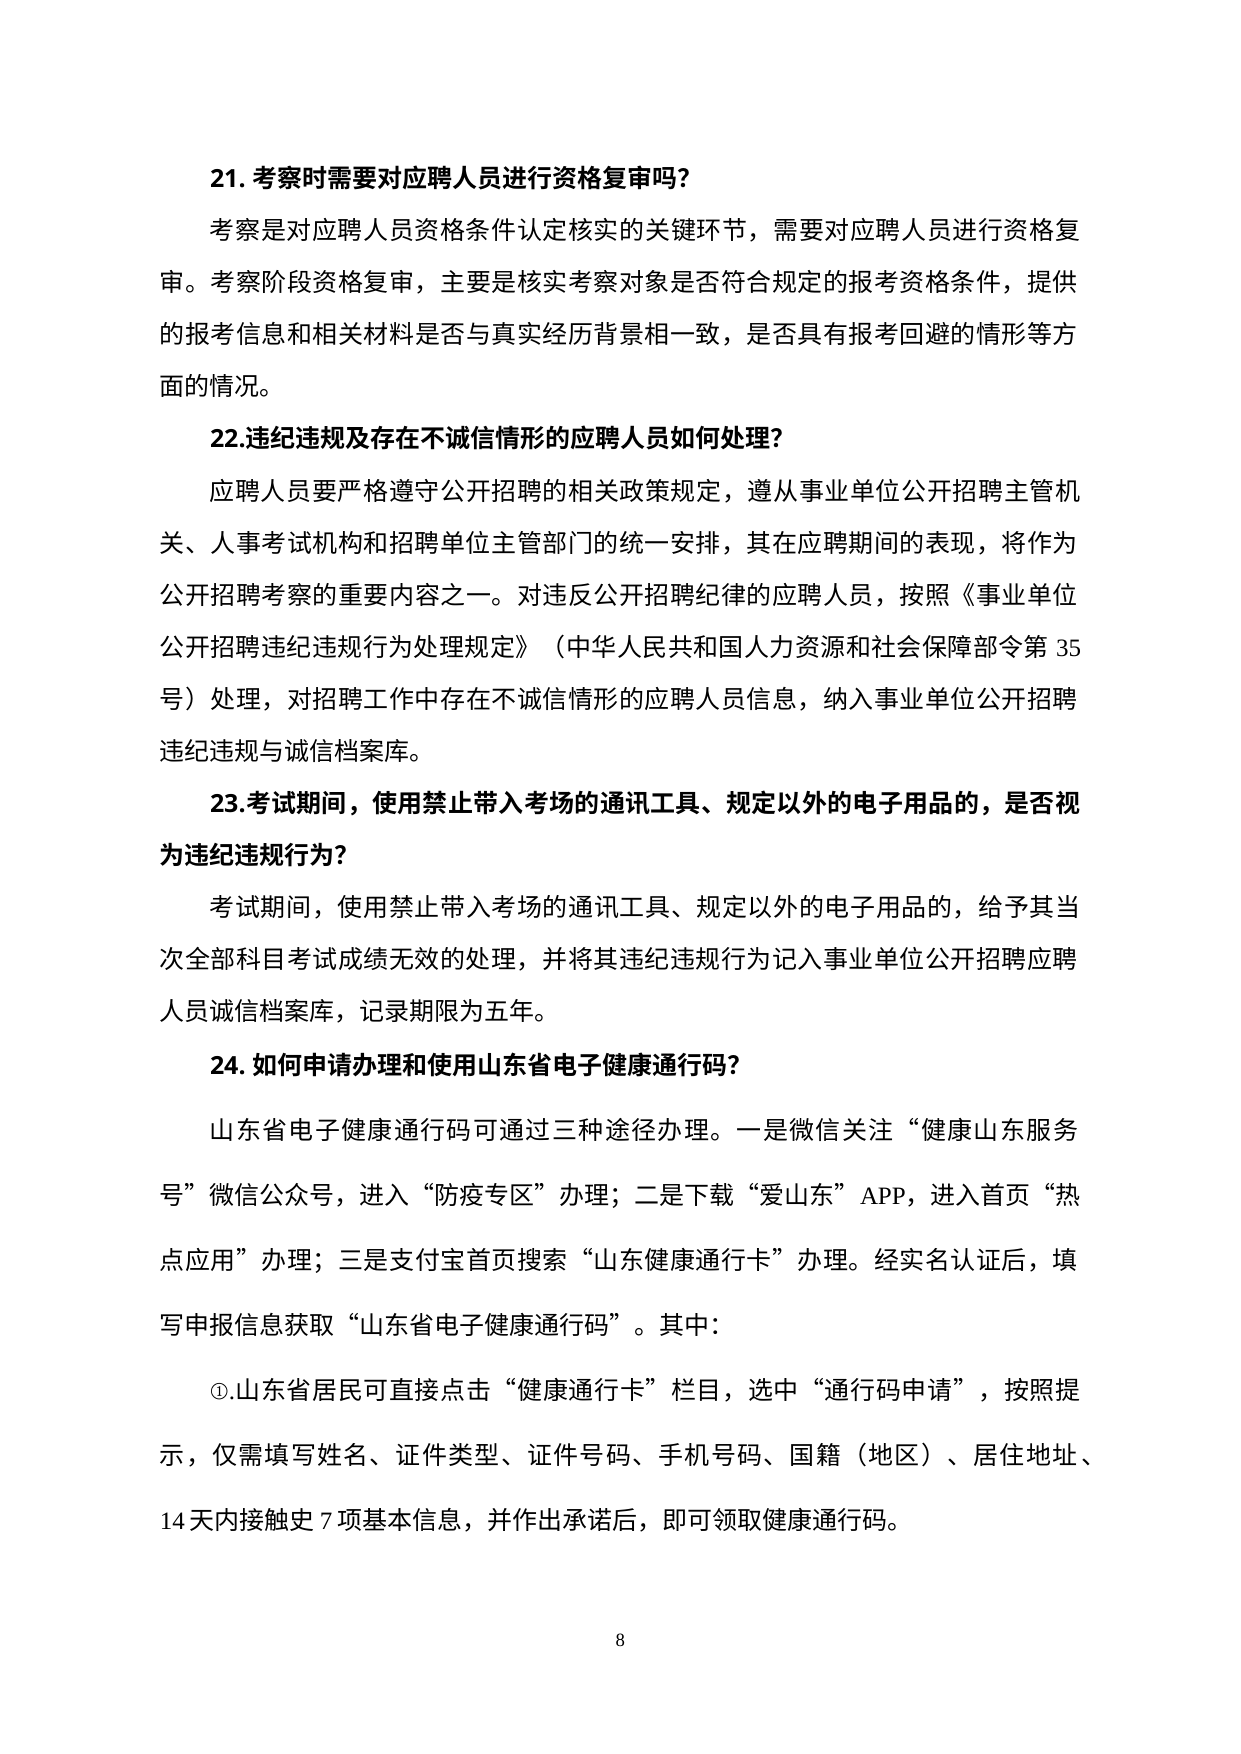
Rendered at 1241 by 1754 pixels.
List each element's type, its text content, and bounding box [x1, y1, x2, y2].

text 考察是对应聘人员资格条件认定核实的关键环节，需要对应聘人员进行资格复审。考察阶段资格复审，主要是核实考察对象是否符合规定的报考资格条件，提供的报考信息和相关材料是否与真实经历背景相一致，是否具有报考回避的情形等方面的情况。 [159, 198, 1081, 406]
text 山东省电子健康通行码可通过三种途径办理。一是微信关注“健康山东服务号”微信公众号，进入“防疫专区”办理；二是下载“爱山东”APP，进入首页“热点应用”办理；三是支付宝首页搜索“山东健康通行卡”办理。经实名认证后，填写申报信息获取“山东省电子健康通行码”。其中： [159, 1096, 1081, 1356]
text 22.违纪违规及存在不诚信情形的应聘人员如何处理？ [159, 406, 1081, 458]
text 24. 如何申请办理和使用山东省电子健康通行码？ [159, 1031, 1081, 1096]
text ①.山东省居民可直接点击“健康通行卡”栏目，选中“通行码申请”，按照提示，仅需填写姓名、证件类型、证件号码、手机号码、国籍（地区）、居住地址、14天内接触史7项基本信息，并作出承诺后，即可领取健康通行码。 [159, 1356, 1081, 1551]
text 23.考试期间，使用禁止带入考场的通讯工具、规定以外的电子用品的，是否视为违纪违规行为？ [159, 771, 1081, 875]
text 考试期间，使用禁止带入考场的通讯工具、规定以外的电子用品的，给予其当次全部科目考试成绩无效的处理，并将其违纪违规行为记入事业单位公开招聘应聘人员诚信档案库，记录期限为五年。 [159, 875, 1081, 1031]
text 21. 考察时需要对应聘人员进行资格复审吗？ [159, 146, 1081, 198]
text 应聘人员要严格遵守公开招聘的相关政策规定，遵从事业单位公开招聘主管机关、人事考试机构和招聘单位主管部门的统一安排，其在应聘期间的表现，将作为公开招聘考察的重要内容之一。对违反公开招聘纪律的应聘人员，按照《事业单位公开招聘违纪违规行为处理规定》（中华人民共和国人力资源和社会保障部令第35号）处理，对招聘工作中存在不诚信情形的应聘人员信息，纳入事业单位公开招聘违纪违规与诚信档案库。 [159, 458, 1081, 771]
